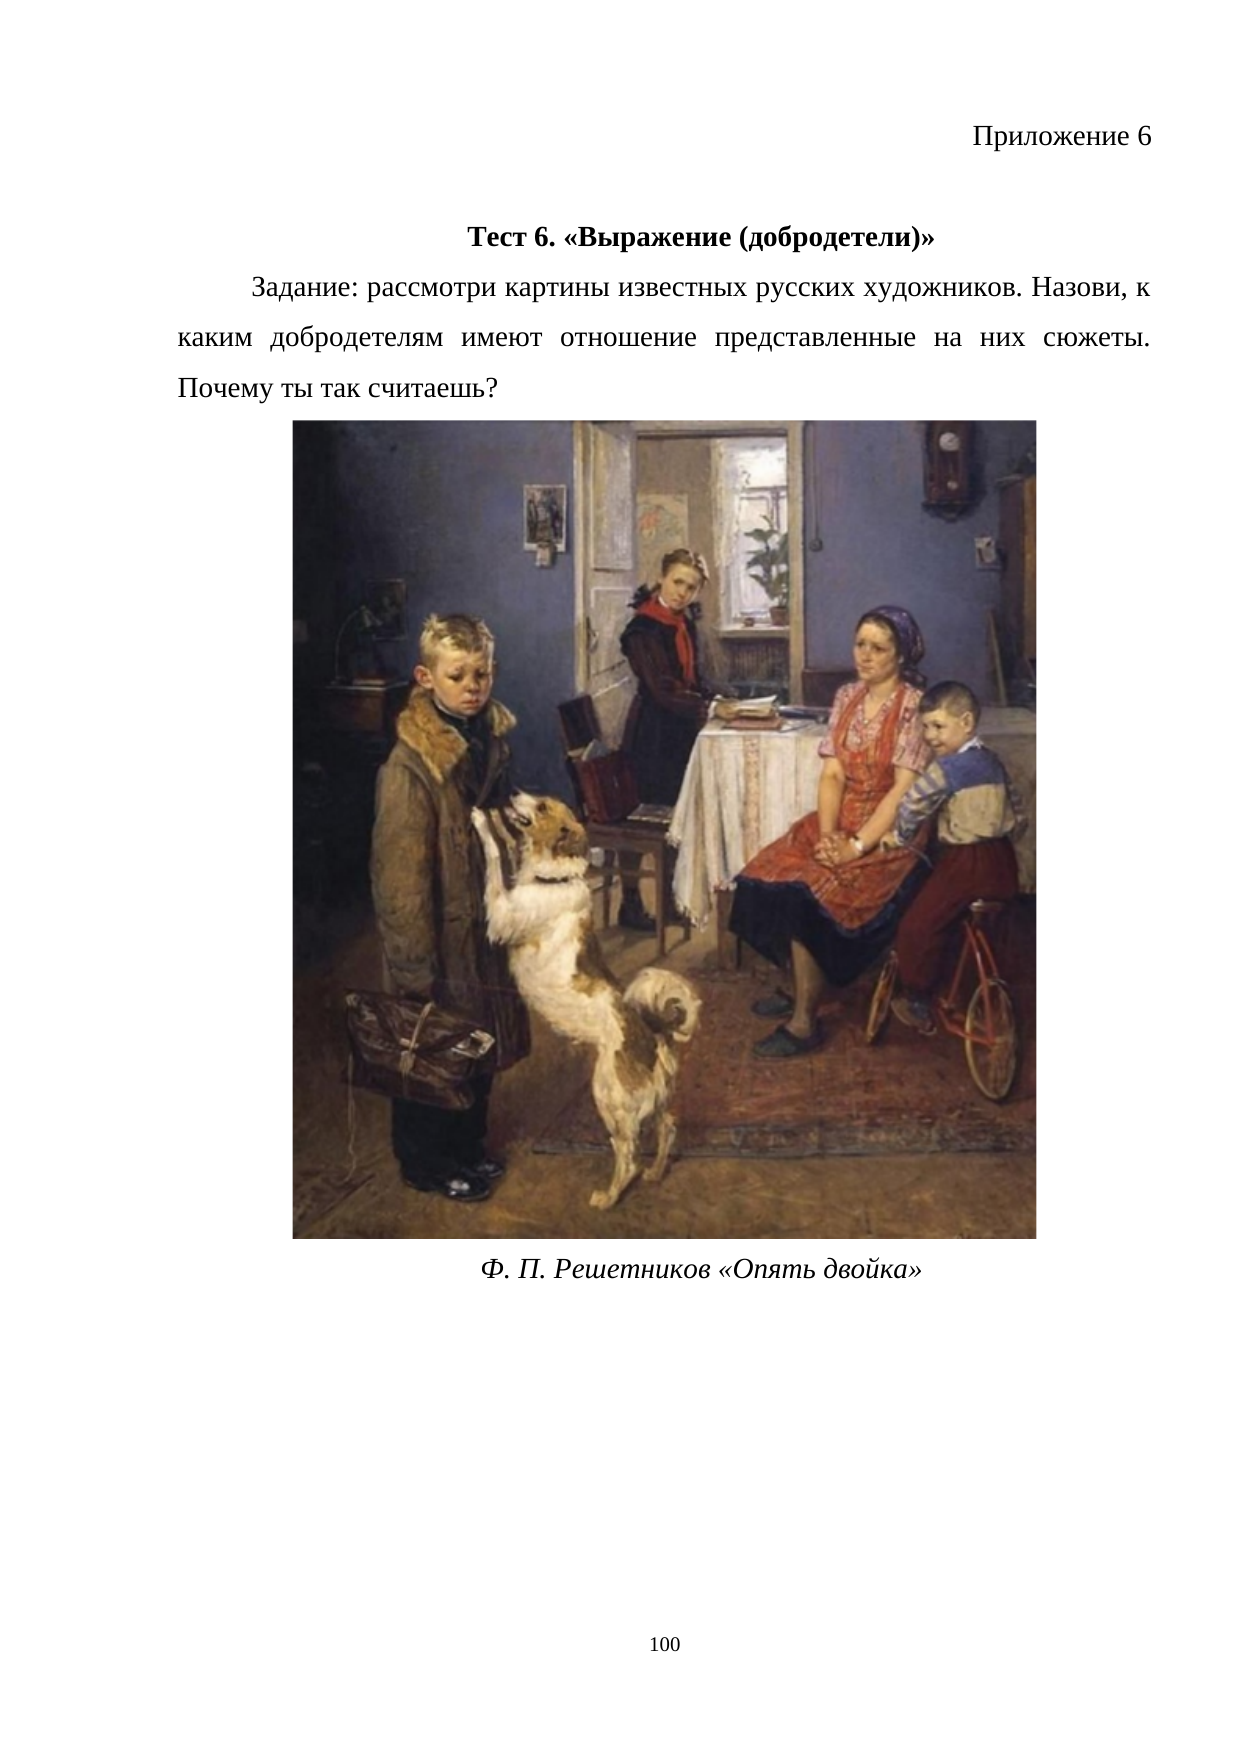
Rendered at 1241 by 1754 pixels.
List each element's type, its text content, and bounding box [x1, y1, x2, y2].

text Задание: рассмотри картины известных русских художников. Назови, к каким добродетелям имеют отношение представленные на них сюжеты. Почему ты так считаешь? [177, 269, 1152, 403]
picture [292, 420, 1037, 1239]
text Ф. П. Решетников «Опять двойка» [177, 1251, 1152, 1284]
text Тест 6. «Выражение (добродетели)» [177, 219, 1152, 252]
text Приложение 6 [177, 118, 1152, 152]
